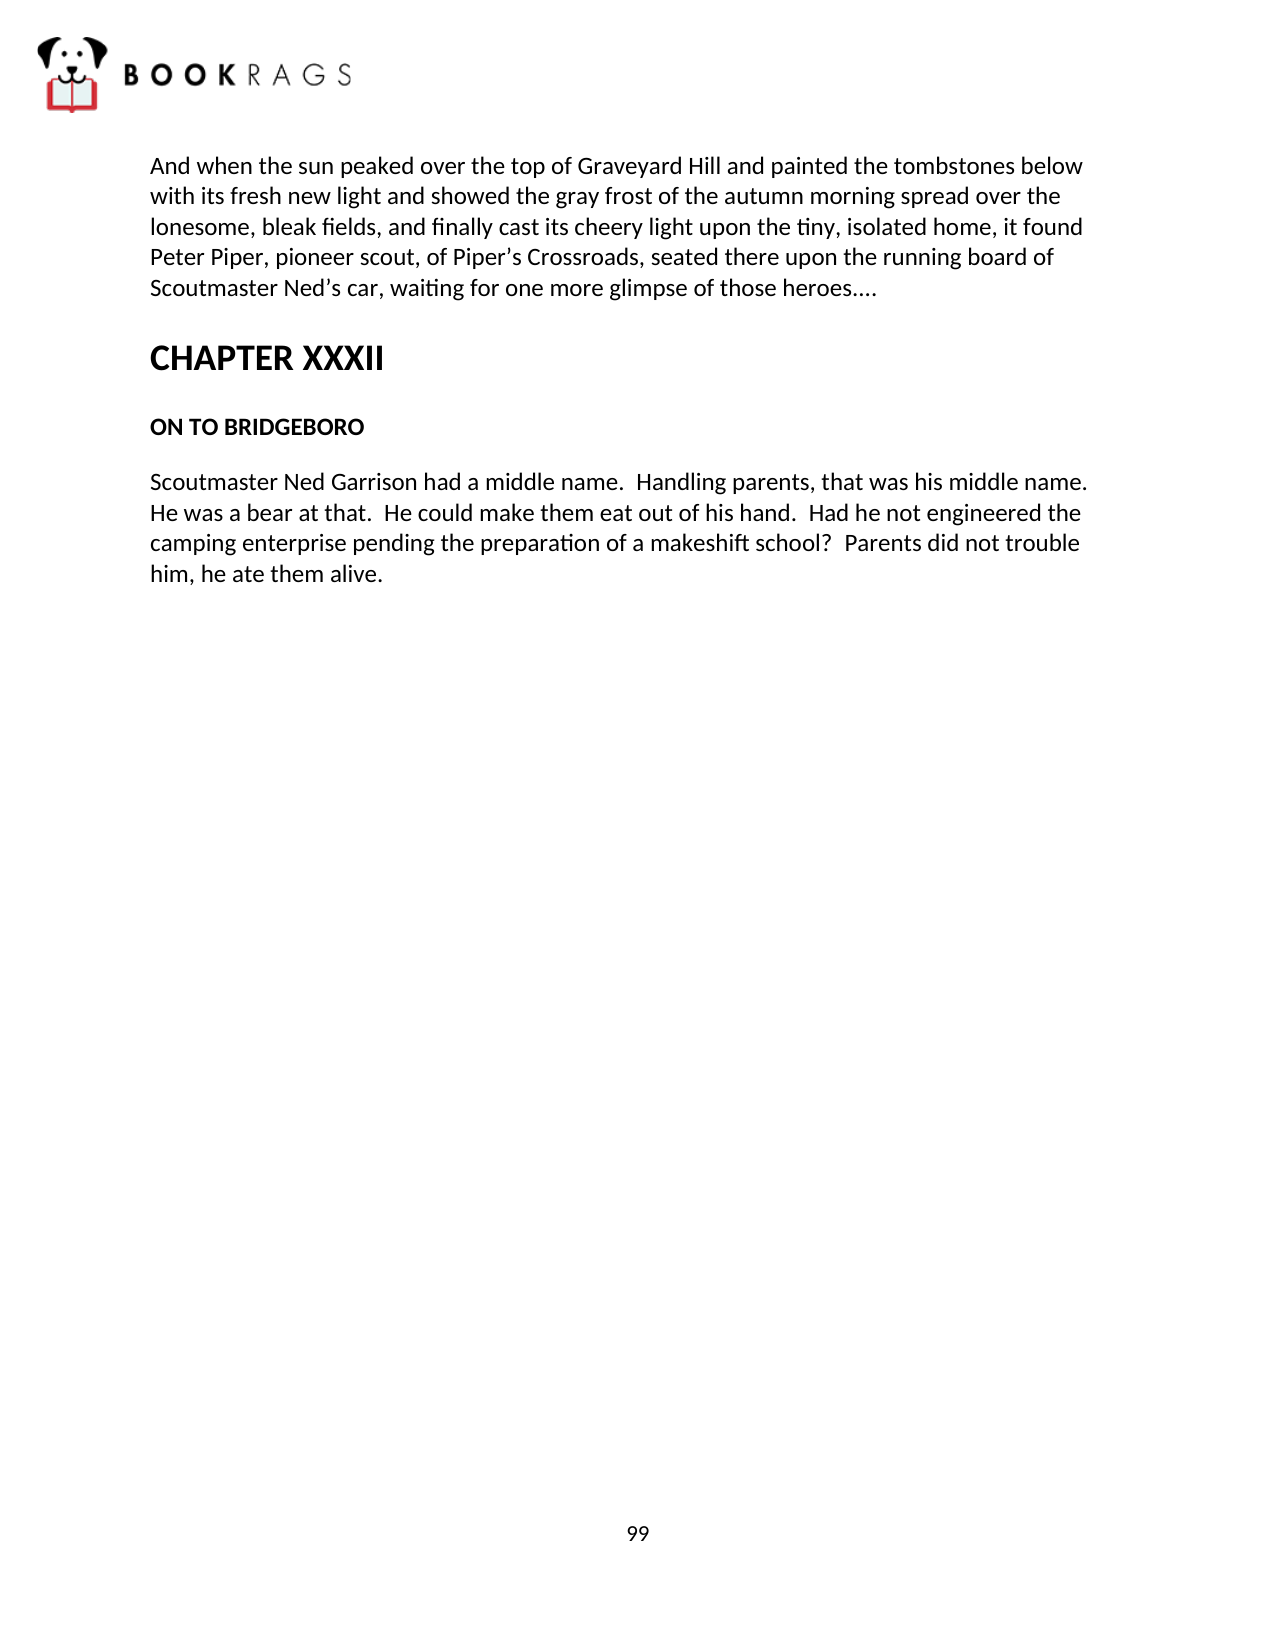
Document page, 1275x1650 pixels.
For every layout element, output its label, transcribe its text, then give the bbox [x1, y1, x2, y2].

picture [37, 37, 351, 113]
text And when the sun peaked over the top of Graveyard Hill and painted the tombstones below with its fresh new light and showed the gray frost of the autumn morning spread over the lonesome, bleak fields, and finally cast its cheery light upon the tiny, isolated home, it found Peter Piper, pioneer scout, of Piper’s Crossroads, seated there upon the running board of Scoutmaster Ned’s car, waiting for one more glimpse of those heroes.... [150, 150, 1125, 303]
text CHAPTER XXXII [150, 334, 1125, 379]
text Scoutmaster Ned Garrison had a middle name. Handling parents, that was his middle name. He was a bear at that. He could make them eat out of his hand. Had he not engineered the camping enterprise pending the preparation of a makeshift school? Parents did not trouble him, he ate them alive. [150, 466, 1125, 588]
text ON TO BRIDGEBORO [150, 411, 1125, 441]
